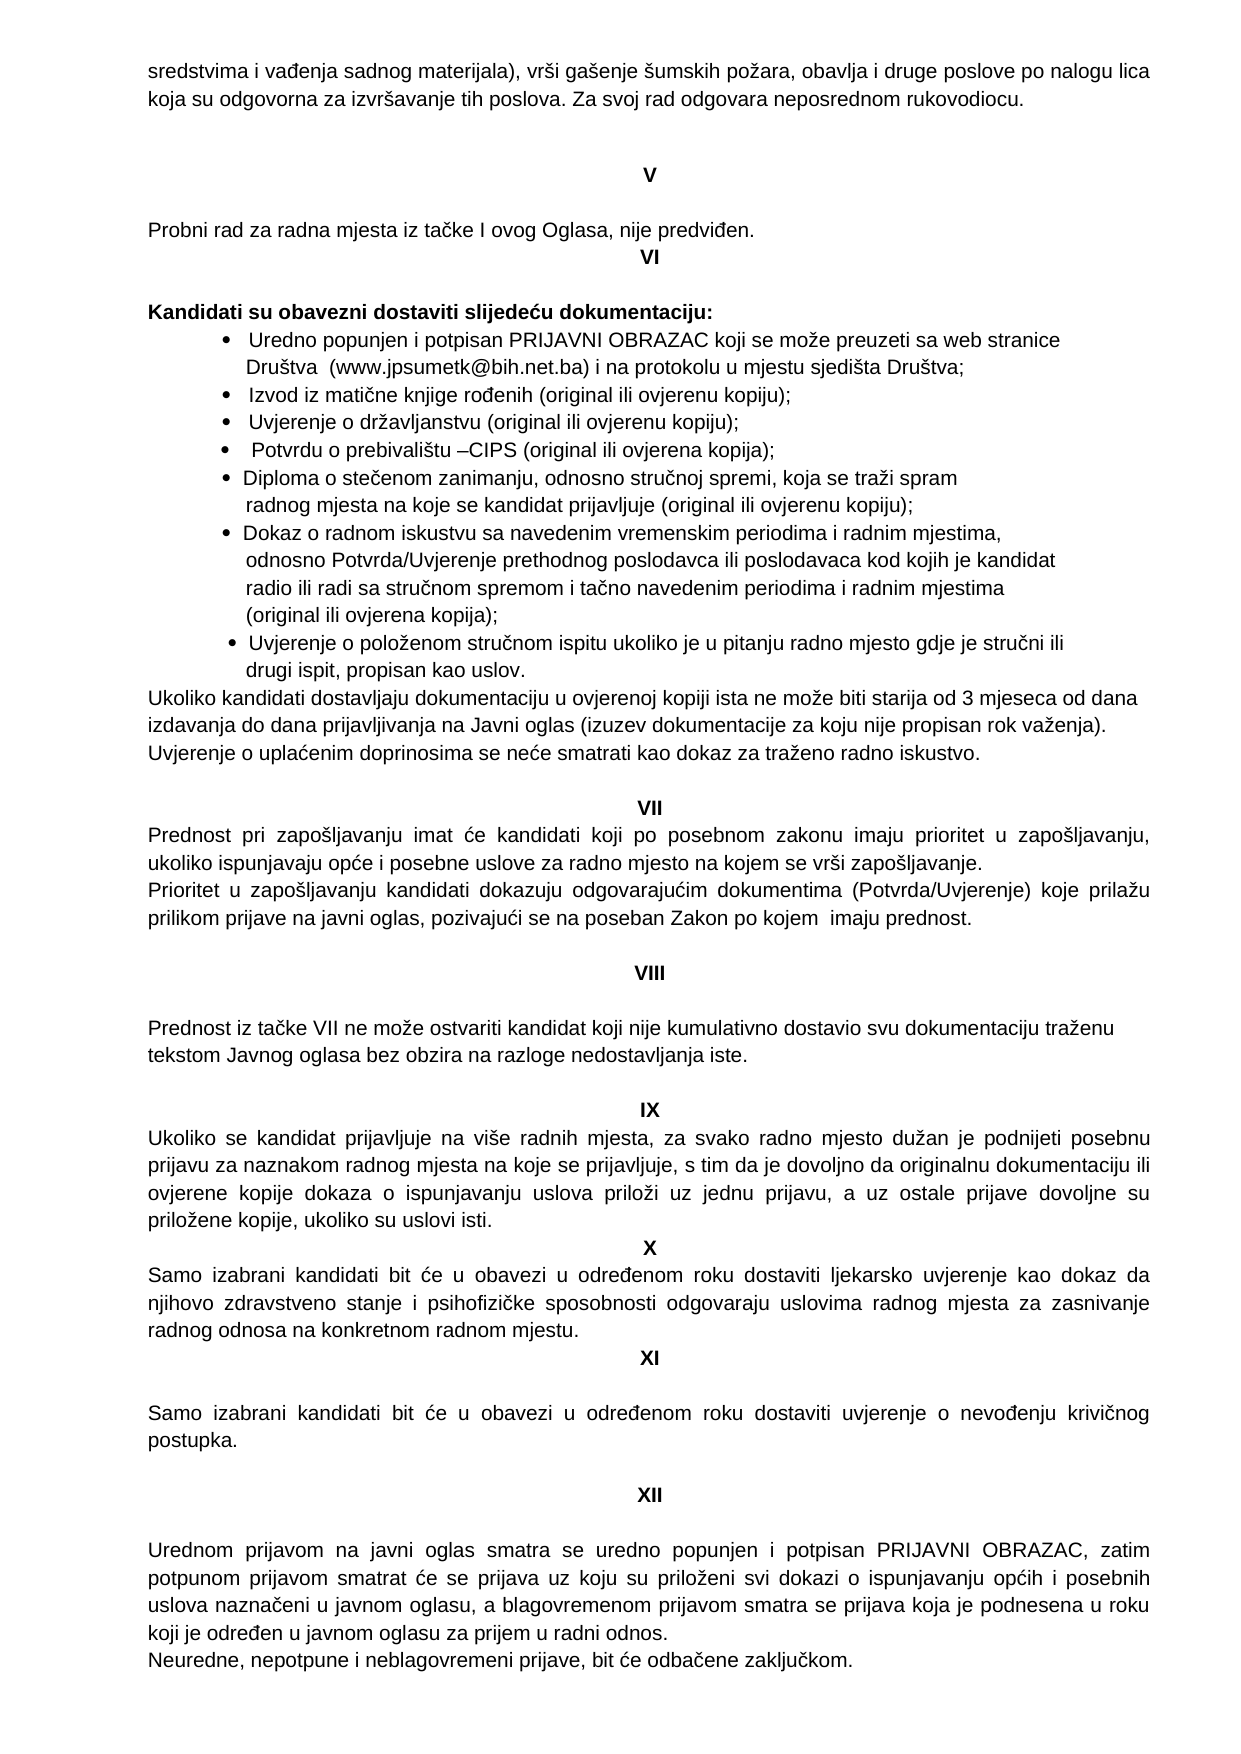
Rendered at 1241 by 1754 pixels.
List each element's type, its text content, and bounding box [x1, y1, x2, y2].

text X [148, 1236, 1152, 1259]
text VIII [148, 961, 1152, 984]
text VI [148, 245, 1152, 269]
text Samo izabrani kandidati bit će u obavezi u određenom roku dostaviti ljekarsko uvjerenje kao dokaz da njihovo zdravstveno stanje i psihofizičke sposobnosti odgovaraju uslovima radnog mjesta za zasnivanje radnog odnosa na konkretnom radnom mjestu. [148, 1263, 1152, 1342]
text VII [148, 796, 1152, 819]
list Dokaz o radnom iskustvu sa navedenim vremenskim periodima i radnim mjestima, [223, 520, 1152, 544]
list Diploma o stečenom zanimanju, odnosno stručnoj spremi, koja se traži spram [223, 465, 1152, 489]
list radio ili radi sa stručnom spremom i tačno navedenim periodima i radnim mjestima [223, 576, 1152, 599]
list Uvjerenje o državljanstvu (original ili ovjerenu kopiju); [223, 410, 1152, 434]
text Samo izabrani kandidati bit će u obavezi u određenom roku dostaviti uvjerenje o nevođenju krivičnog postupka. [148, 1401, 1152, 1452]
list odnosno Potvrda/Uvjerenje prethodnog poslodavca ili poslodavaca kod kojih je kandidat [223, 548, 1152, 572]
text Probni rad za radna mjesta iz tačke I ovog Oglasa, nije predviđen. [148, 217, 1152, 241]
list (original ili ovjerena kopija); [223, 603, 1152, 627]
list Uvjerenje o položenom stručnom ispitu ukoliko je u pitanju radno mjesto gdje je stručni ili [223, 631, 1152, 654]
text V [148, 162, 1152, 186]
text Neuredne, nepotpune i neblagovremeni prijave, bit će odbačene zaključkom. [148, 1648, 1152, 1672]
list Potvrdu o prebivalištu –CIPS (original ili ovjerena kopija); [221, 438, 1152, 462]
text XII [148, 1483, 1152, 1507]
text Prednost iz tačke VII ne može ostvariti kandidat koji nije kumulativno dostavio svu dokumentaciju traženu tekstom Javnog oglasa bez obzira na razloge nedostavljanja iste. [148, 1016, 1152, 1067]
text Ukoliko kandidati dostavljaju dokumentaciju u ovjerenoj kopiji ista ne može biti starija od 3 mjeseca od dana izdavanja do dana prijavljivanja na Javni oglas (izuzev dokumentacije za koju nije propisan rok važenja). [148, 686, 1152, 737]
text Kandidati su obavezni dostaviti slijedeću dokumentaciju: [148, 300, 1152, 324]
text Prioritet u zapošljavanju kandidati dokazuju odgovarajućim dokumentima (Potvrda/Uvjerenje) koje prilažu prilikom prijave na javni oglas, pozivajući se na poseban Zakon po kojem imaju prednost. [148, 878, 1152, 929]
text XI [148, 1346, 1152, 1369]
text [148, 59, 1152, 111]
list Uredno popunjen i potpisan PRIJAVNI OBRAZAC koji se može preuzeti sa web stranice [223, 327, 1152, 351]
text Urednom prijavom na javni oglas smatra se uredno popunjen i potpisan PRIJAVNI OBRAZAC, zatim potpunom prijavom smatrat će se prijava uz koju su priloženi svi dokazi o ispunjavanju općih i posebnih uslova naznačeni u javnom oglasu, a blagovremenom prijavom smatra se prijava koja je podnesena u roku koji je određen u javnom oglasu za prijem u radni odnos. [148, 1538, 1152, 1644]
text Prednost pri zapošljavanju imat će kandidati koji po posebnom zakonu imaju prioritet u zapošljavanju, ukoliko ispunjavaju opće i posebne uslove za radno mjesto na kojem se vrši zapošljavanje. [148, 823, 1152, 874]
list Izvod iz matične knjige rođenih (original ili ovjerenu kopiju); [223, 382, 1152, 407]
list Društva (www.jpsumetk@bih.net.ba) i na protokolu u mjestu sjedišta Društva; [223, 355, 1152, 379]
text IX [148, 1098, 1152, 1122]
list radnog mjesta na koje se kandidat prijavljuje (original ili ovjerenu kopiju); [223, 493, 1152, 517]
list drugi ispit, propisan kao uslov. [223, 658, 1152, 682]
text Ukoliko se kandidat prijavljuje na više radnih mjesta, za svako radno mjesto dužan je podnijeti posebnu prijavu za naznakom radnog mjesta na koje se prijavljuje, s tim da je dovoljno da originalnu dokumentaciju ili ovjerene kopije dokaza o ispunjavanju uslova priloži uz jednu prijavu, a uz ostale prijave dovoljne su priložene kopije, ukoliko su uslovi isti. [148, 1126, 1152, 1232]
text Uvjerenje o uplaćenim doprinosima se neće smatrati kao dokaz za traženo radno iskustvo. [148, 741, 1152, 764]
